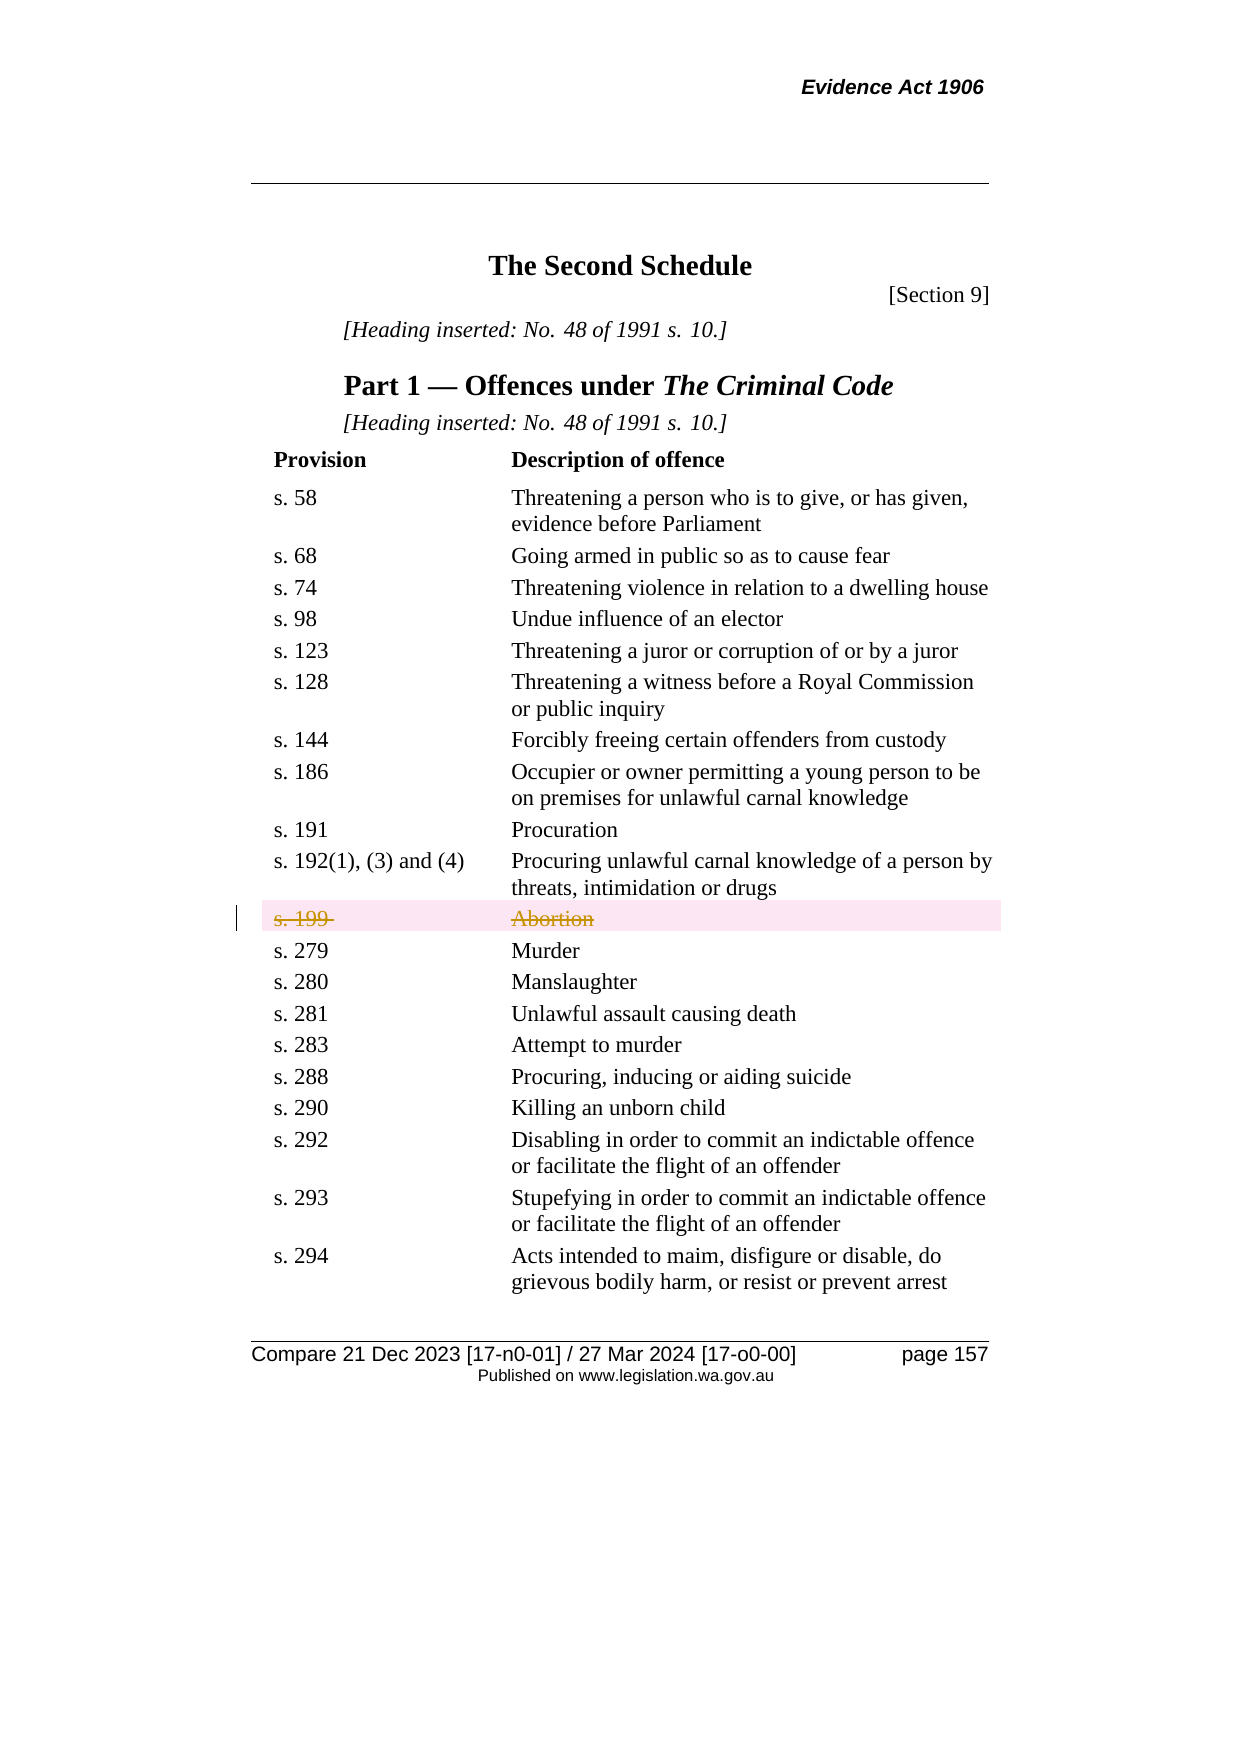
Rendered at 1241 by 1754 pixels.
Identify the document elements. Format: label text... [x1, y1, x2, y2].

table_cell Threatening a person who is to give, or has given, evidence before Parliament [500, 479, 1001, 537]
table_cell s. 281 [262, 995, 500, 1026]
table_cell Threatening a witness before a Royal Commission or public inquiry [500, 663, 1001, 721]
table_cell s. 192(1), (3) and (4) [262, 842, 500, 900]
table_cell s. 191 [262, 810, 500, 842]
table_cell s. 68 [262, 537, 500, 568]
table_cell s. 280 [262, 963, 500, 994]
table_cell s. 279 [262, 931, 500, 963]
table_cell Going armed in public so as to cause fear [500, 537, 1001, 568]
table_cell s. 292 [262, 1121, 500, 1179]
table_cell Occupier or owner permitting a young person to be on premises for unlawful carnal knowledge [500, 753, 1001, 810]
table_cell Stupefying in order to commit an indictable offence or facilitate the flight of an offender [500, 1179, 1001, 1237]
subtitle Part 1 — Offences under The Criminal Code [251, 368, 989, 401]
table_cell Threatening violence in relation to a dwelling house [500, 568, 1001, 600]
text [Section 9] [251, 282, 989, 308]
table_cell Attempt to murder [500, 1026, 1001, 1058]
table_cell s. 58 [262, 479, 500, 537]
table_cell Unlawful assault causing death [500, 995, 1001, 1026]
table_cell Disabling in order to commit an indictable offence or facilitate the flight of an offender [500, 1121, 1001, 1179]
table_cell Threatening a juror or corruption of or by a juror [500, 631, 1001, 663]
table_header Description of offence [500, 440, 1001, 479]
table_cell Killing an unborn child [500, 1089, 1001, 1121]
table_cell s. 288 [262, 1058, 500, 1089]
subtitle [Heading inserted: No. 48 of 1991 s. 10.] [251, 409, 989, 436]
table_cell s. 144 [262, 721, 500, 752]
table_cell s. 290 [262, 1089, 500, 1121]
subtitle [Heading inserted: No. 48 of 1991 s. 10.] [251, 316, 989, 343]
table_cell s. 283 [262, 1026, 500, 1058]
subtitle The Second Schedule [251, 248, 989, 282]
table_cell s. 294 [262, 1237, 500, 1294]
table_cell s. 293 [262, 1179, 500, 1237]
table_cell Procuring, inducing or aiding suicide [500, 1058, 1001, 1089]
table_cell s. 98 [262, 600, 500, 631]
table_cell Murder [500, 931, 1001, 963]
table_cell s. 74 [262, 568, 500, 600]
table_cell Acts intended to maim, disfigure or disable, do grievous bodily harm, or resist or prevent arrest [500, 1237, 1001, 1294]
table_cell Procuring unlawful carnal knowledge of a person by threats, intimidation or drugs [500, 842, 1001, 900]
table_cell Forcibly freeing certain offenders from custody [500, 721, 1001, 752]
table_cell Procuration [500, 810, 1001, 842]
table_cell s. 128 [262, 663, 500, 721]
table_header Provision [262, 440, 500, 479]
table_cell s. 186 [262, 753, 500, 810]
table_cell Manslaughter [500, 963, 1001, 994]
table_cell s. 123 [262, 631, 500, 663]
table_cell Undue influence of an elector [500, 600, 1001, 631]
